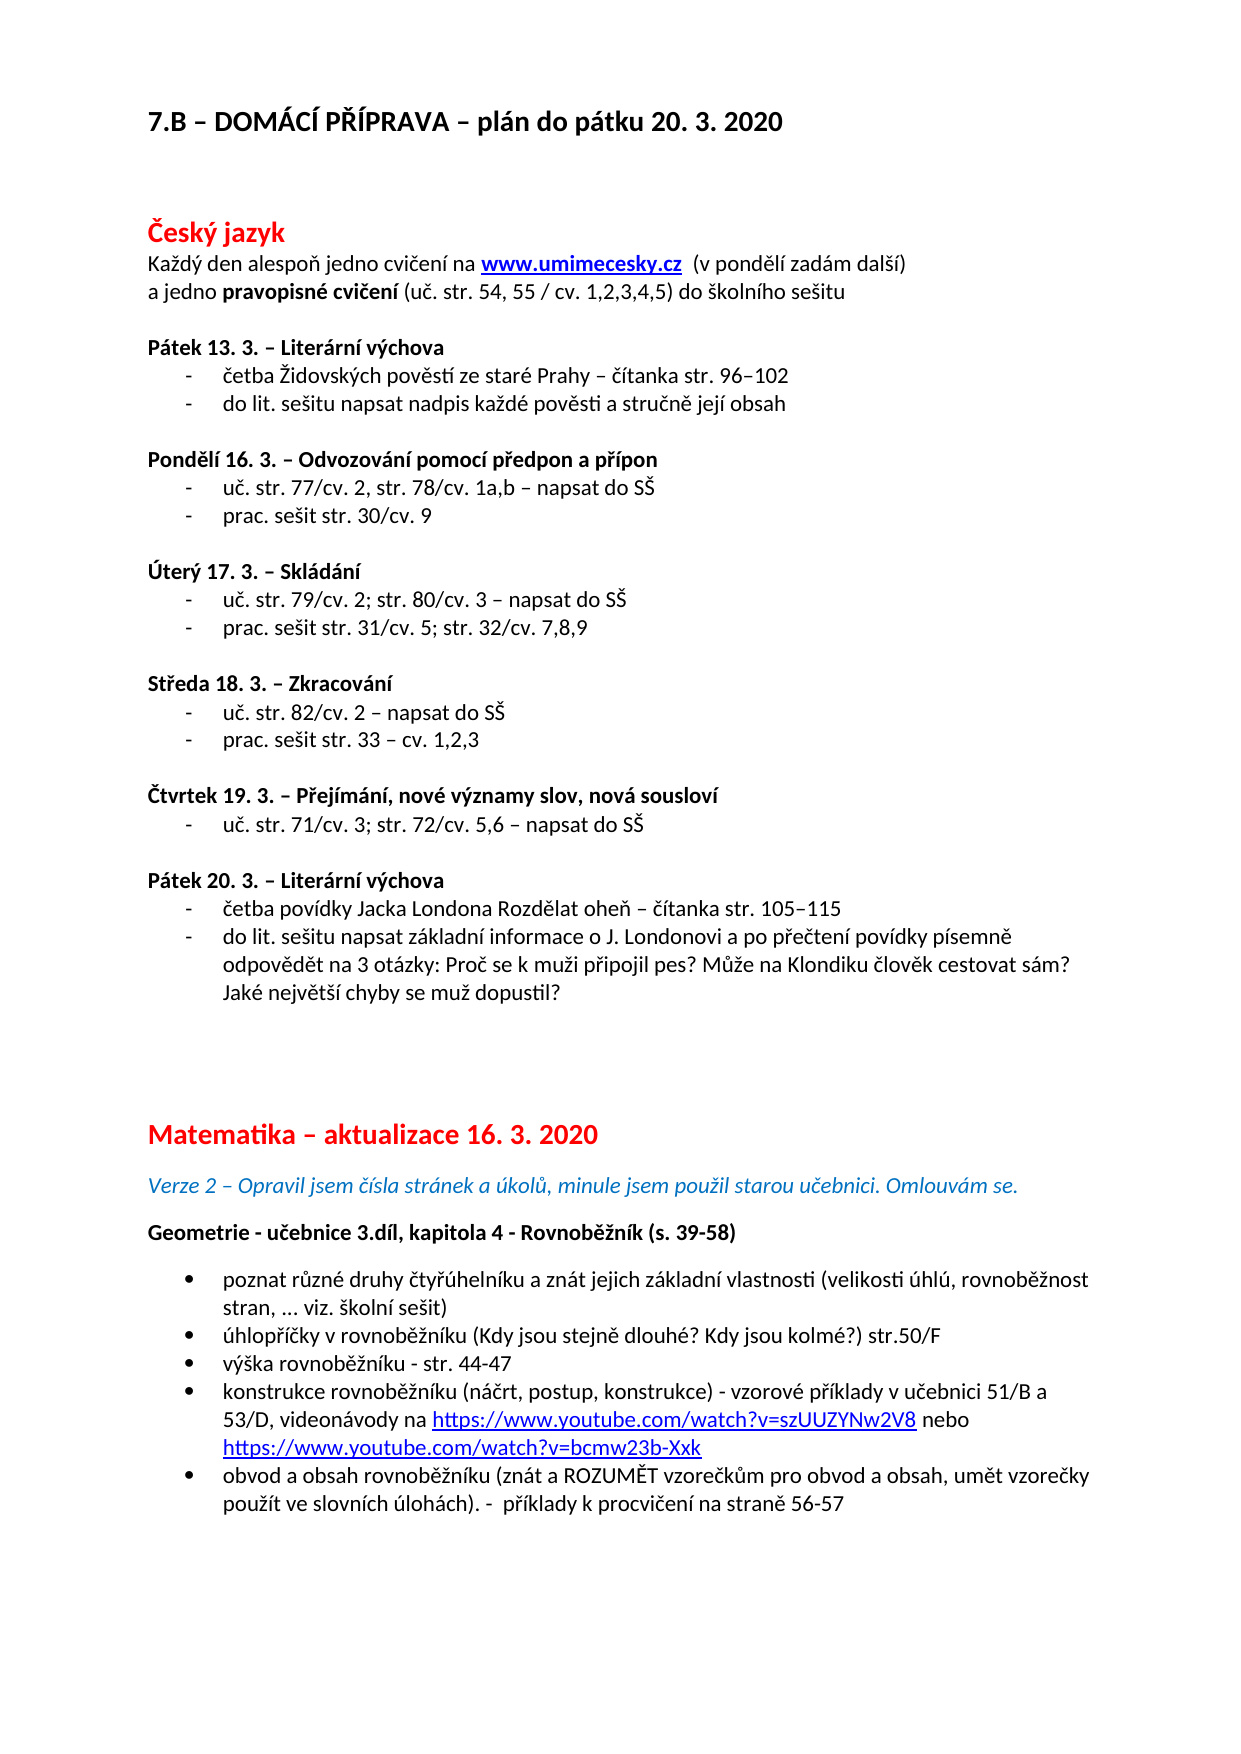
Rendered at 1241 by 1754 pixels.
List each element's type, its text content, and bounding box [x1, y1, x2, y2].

list uč. str. 77/cv. 2, str. 78/cv. 1a,b – napsat do SŠ [185, 473, 1093, 501]
text Pátek 20. 3. – Literární výchova [148, 866, 1093, 894]
list četba povídky Jacka Londona Rozdělat oheň – čítanka str. 105–115 [185, 894, 1093, 922]
list výška rovnoběžníku - str. 44-47 [185, 1349, 1093, 1377]
text Český jazyk Každý den alespoň jedno cvičení na www.umimecesky.cz (v pondělí zadám další) [148, 214, 1093, 277]
text Čtvrtek 19. 3. – Přejímání, nové významy slov, nová sousloví [148, 782, 1093, 810]
list prac. sešit str. 30/cv. 9 [185, 501, 1093, 529]
text Úterý 17. 3. – Skládání [148, 557, 1093, 586]
list poznat různé druhy čtyřúhelníku a znát jejich základní vlastnosti (velikosti úhlú, rovnoběžnost stran, ... viz. školní sešit) [185, 1265, 1093, 1321]
text Matematika – aktualizace 16. 3. 2020 [148, 1116, 1093, 1152]
list obvod a obsah rovnoběžníku (znát a ROZUMĚT vzorečkům pro obvod a obsah, umět vzorečky použít ve slovních úlohách). - příklady k procvičení na straně 56-57 [185, 1461, 1093, 1517]
text Pondělí 16. 3. – Odvozování pomocí předpon a přípon [148, 445, 1093, 473]
list do lit. sešitu napsat základní informace o J. Londonovi a po přečtení povídky písemně odpovědět na 3 otázky: Proč se k muži připojil pes? Může na Klondiku člověk cestovat sám? Jaké největší chyby se muž dopustil? [185, 922, 1093, 1006]
list četba Židovských pověstí ze staré Prahy – čítanka str. 96–102 [185, 361, 1093, 389]
text Středa 18. 3. – Zkracování [148, 669, 1093, 698]
list prac. sešit str. 31/cv. 5; str. 32/cv. 7,8,9 [185, 613, 1093, 642]
text a jedno pravopisné cvičení (uč. str. 54, 55 / cv. 1,2,3,4,5) do školního sešitu [148, 277, 1093, 305]
list uč. str. 82/cv. 2 – napsat do SŠ [185, 698, 1093, 726]
text Pátek 13. 3. – Literární výchova [148, 333, 1093, 361]
text Verze 2 – Opravil jsem čísla stránek a úkolů, minule jsem použil starou učebnici. Omlouvám se. [148, 1171, 1093, 1199]
list konstrukce rovnoběžníku (náčrt, postup, konstrukce) - vzorové příklady v učebnici 51/B a 53/D, videonávody na https://www.youtube.com/watch?v=szUUZYNw2V8 nebo https://www.youtube.com/watch?v=bcmw23b-Xxk [185, 1377, 1093, 1461]
list uč. str. 71/cv. 3; str. 72/cv. 5,6 – napsat do SŠ [185, 810, 1093, 838]
list do lit. sešitu napsat nadpis každé pověsti a stručně její obsah [185, 389, 1093, 417]
text 7.B – DOMÁCÍ PŘÍPRAVA – plán do pátku 20. 3. 2020 [148, 103, 1093, 139]
text Geometrie - učebnice 3.díl, kapitola 4 - Rovnoběžník (s. 39-58) [148, 1218, 1093, 1246]
list úhlopříčky v rovnoběžníku (Kdy jsou stejně dlouhé? Kdy jsou kolmé?) str.50/F [185, 1321, 1093, 1349]
list prac. sešit str. 33 – cv. 1,2,3 [185, 726, 1093, 754]
list uč. str. 79/cv. 2; str. 80/cv. 3 – napsat do SŠ [185, 586, 1093, 613]
